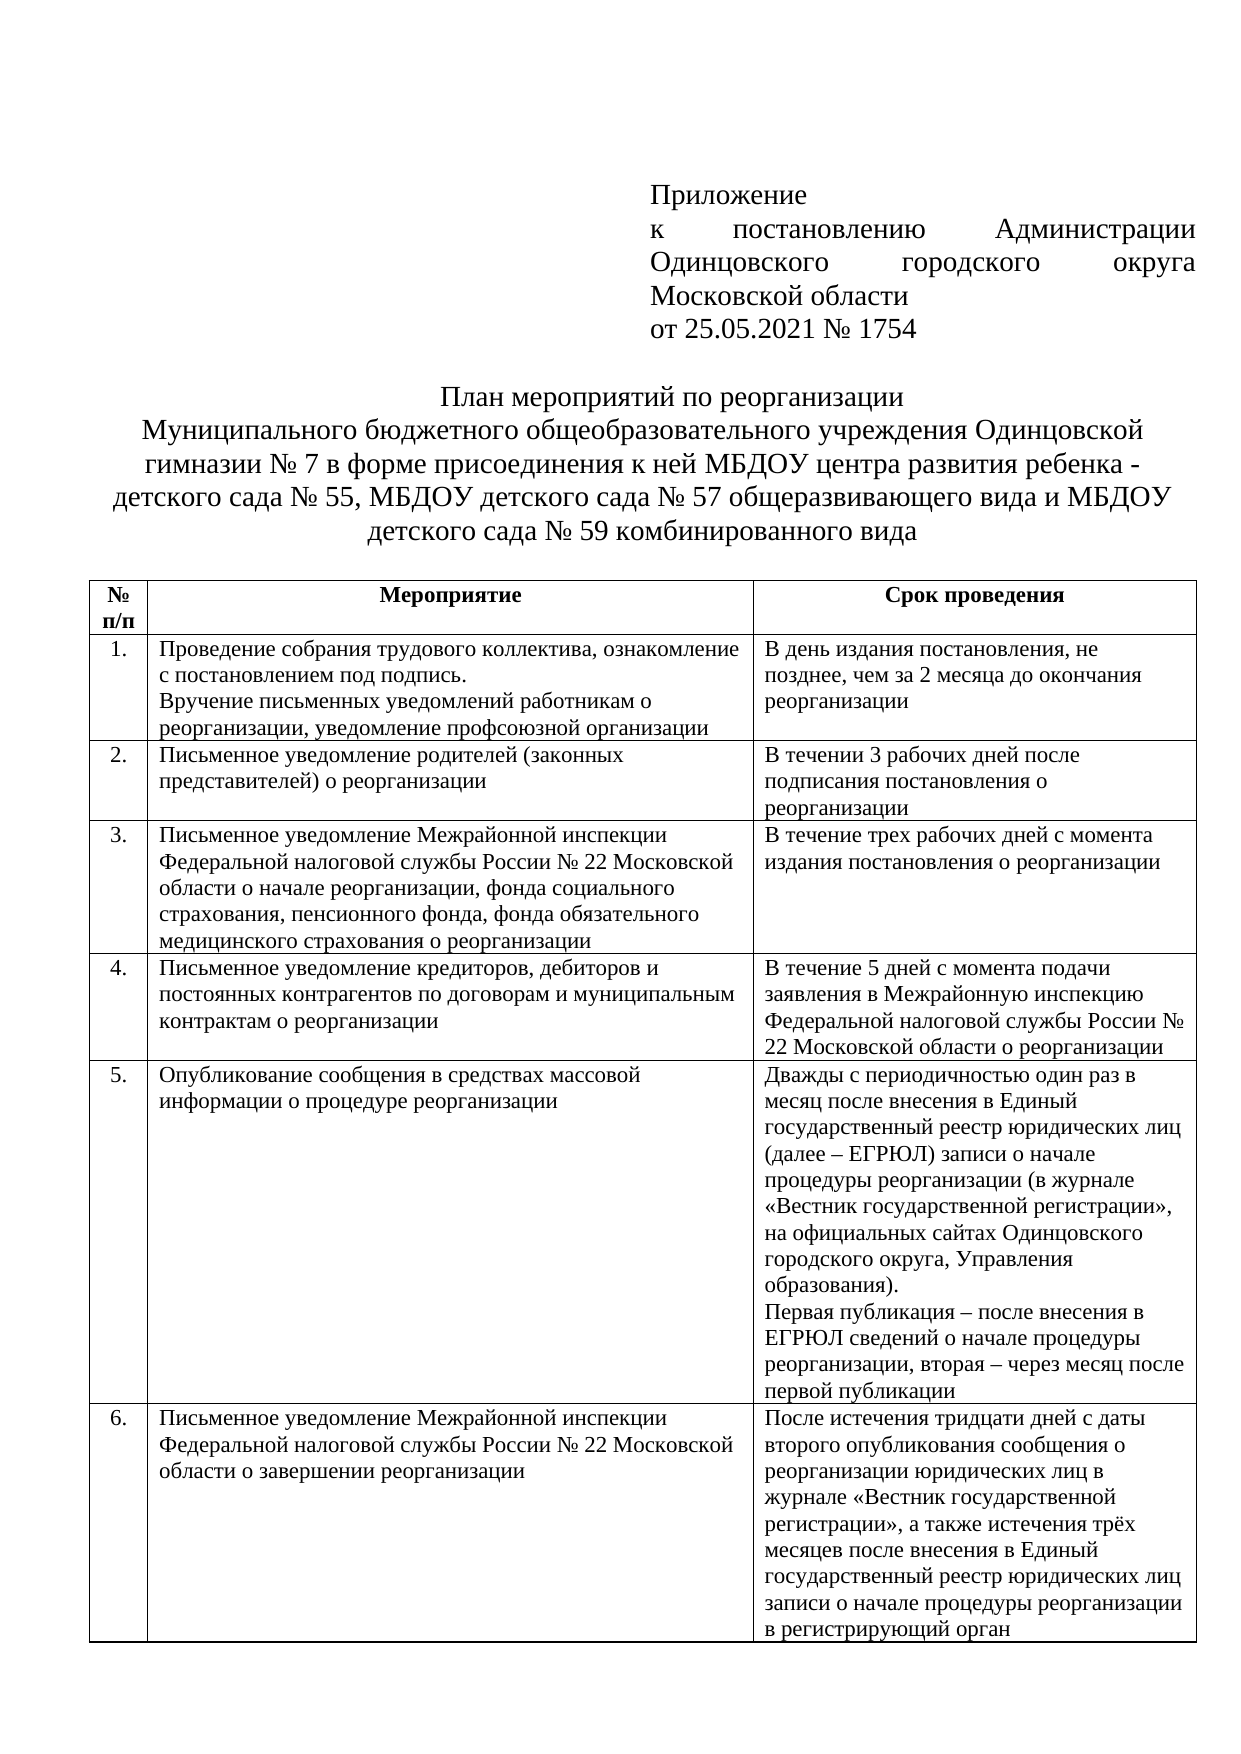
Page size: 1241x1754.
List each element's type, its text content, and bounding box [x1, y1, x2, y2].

table_header № п/п [90, 581, 147, 634]
table_cell После истечения тридцати дней с даты второго опубликования сообщения о реорганизации юридических лиц в журнале «Вестник государственной регистрации», а также истечения трёх месяцев после внесения в Единый государственный реестр юридических лиц записи о начале процедуры реорганизации в регистрирующий орган [754, 1404, 1196, 1641]
table_cell В течение 5 дней с момента подачи заявления в Межрайонную инспекцию Федеральной налоговой службы России № 22 Московской области о реорганизации [754, 954, 1196, 1059]
table_header Мероприятие [148, 581, 753, 634]
table_cell Проведение собрания трудового коллектива, ознакомление с постановлением под подпись. Вручение письменных уведомлений работникам о реорганизации, уведомление профсоюзной организации [148, 635, 753, 740]
table_cell Дважды с периодичностью один раз в месяц после внесения в Единый государственный реестр юридических лиц (далее – ЕГРЮЛ) записи о начале процедуры реорганизации (в журнале «Вестник государственной регистрации», на официальных сайтах Одинцовского городского округа, Управления образования). Первая публикация – после внесения в ЕГРЮЛ сведений о начале процедуры реорганизации, вторая – через месяц после первой публикации [754, 1061, 1196, 1403]
table_cell Письменное уведомление Межрайонной инспекции Федеральной налоговой службы России № 22 Московской области о начале реорганизации, фонда социального страхования, пенсионного фонда, фонда обязательного медицинского страхования о реорганизации [148, 821, 753, 953]
table_cell 6. [90, 1404, 147, 1641]
table_cell В день издания постановления, не позднее, чем за 2 месяца до окончания реорганизации [754, 635, 1196, 740]
text Муниципального бюджетного общеобразовательного учреждения Одинцовской гимназии № 7 в форме присоединения к ней МБДОУ центра развития ребенка - детского сада № 55, МБДОУ детского сада № 57 общеразвивающего вида и МБДОУ детского сада № 59 комбинированного вида [89, 412, 1196, 546]
text к постановлению Администрации Одинцовского городского округа Московской области [650, 211, 1196, 312]
table_cell Письменное уведомление Межрайонной инспекции Федеральной налоговой службы России № 22 Московской области о завершении реорганизации [148, 1404, 753, 1641]
table_cell В течении 3 рабочих дней после подписания постановления о реорганизации [754, 741, 1196, 820]
text Приложение [650, 177, 1196, 211]
table_cell В течение трех рабочих дней с момента издания постановления о реорганизации [754, 821, 1196, 953]
table_cell Опубликование сообщения в средствах массовой информации о процедуре реорганизации [148, 1061, 753, 1403]
table_cell 3. [90, 821, 147, 953]
table_cell 2. [90, 741, 147, 820]
table_cell 1. [90, 635, 147, 740]
text от 25.05.2021 № 1754 [650, 312, 1196, 345]
table_cell 4. [90, 954, 147, 1059]
table_cell Письменное уведомление родителей (законных представителей) о реорганизации [148, 741, 753, 820]
table_header Срок проведения [754, 581, 1196, 634]
table_cell 5. [90, 1061, 147, 1403]
text План мероприятий по реорганизации [89, 379, 1196, 412]
table_cell Письменное уведомление кредиторов, дебиторов и постоянных контрагентов по договорам и муниципальным контрактам о реорганизации [148, 954, 753, 1059]
